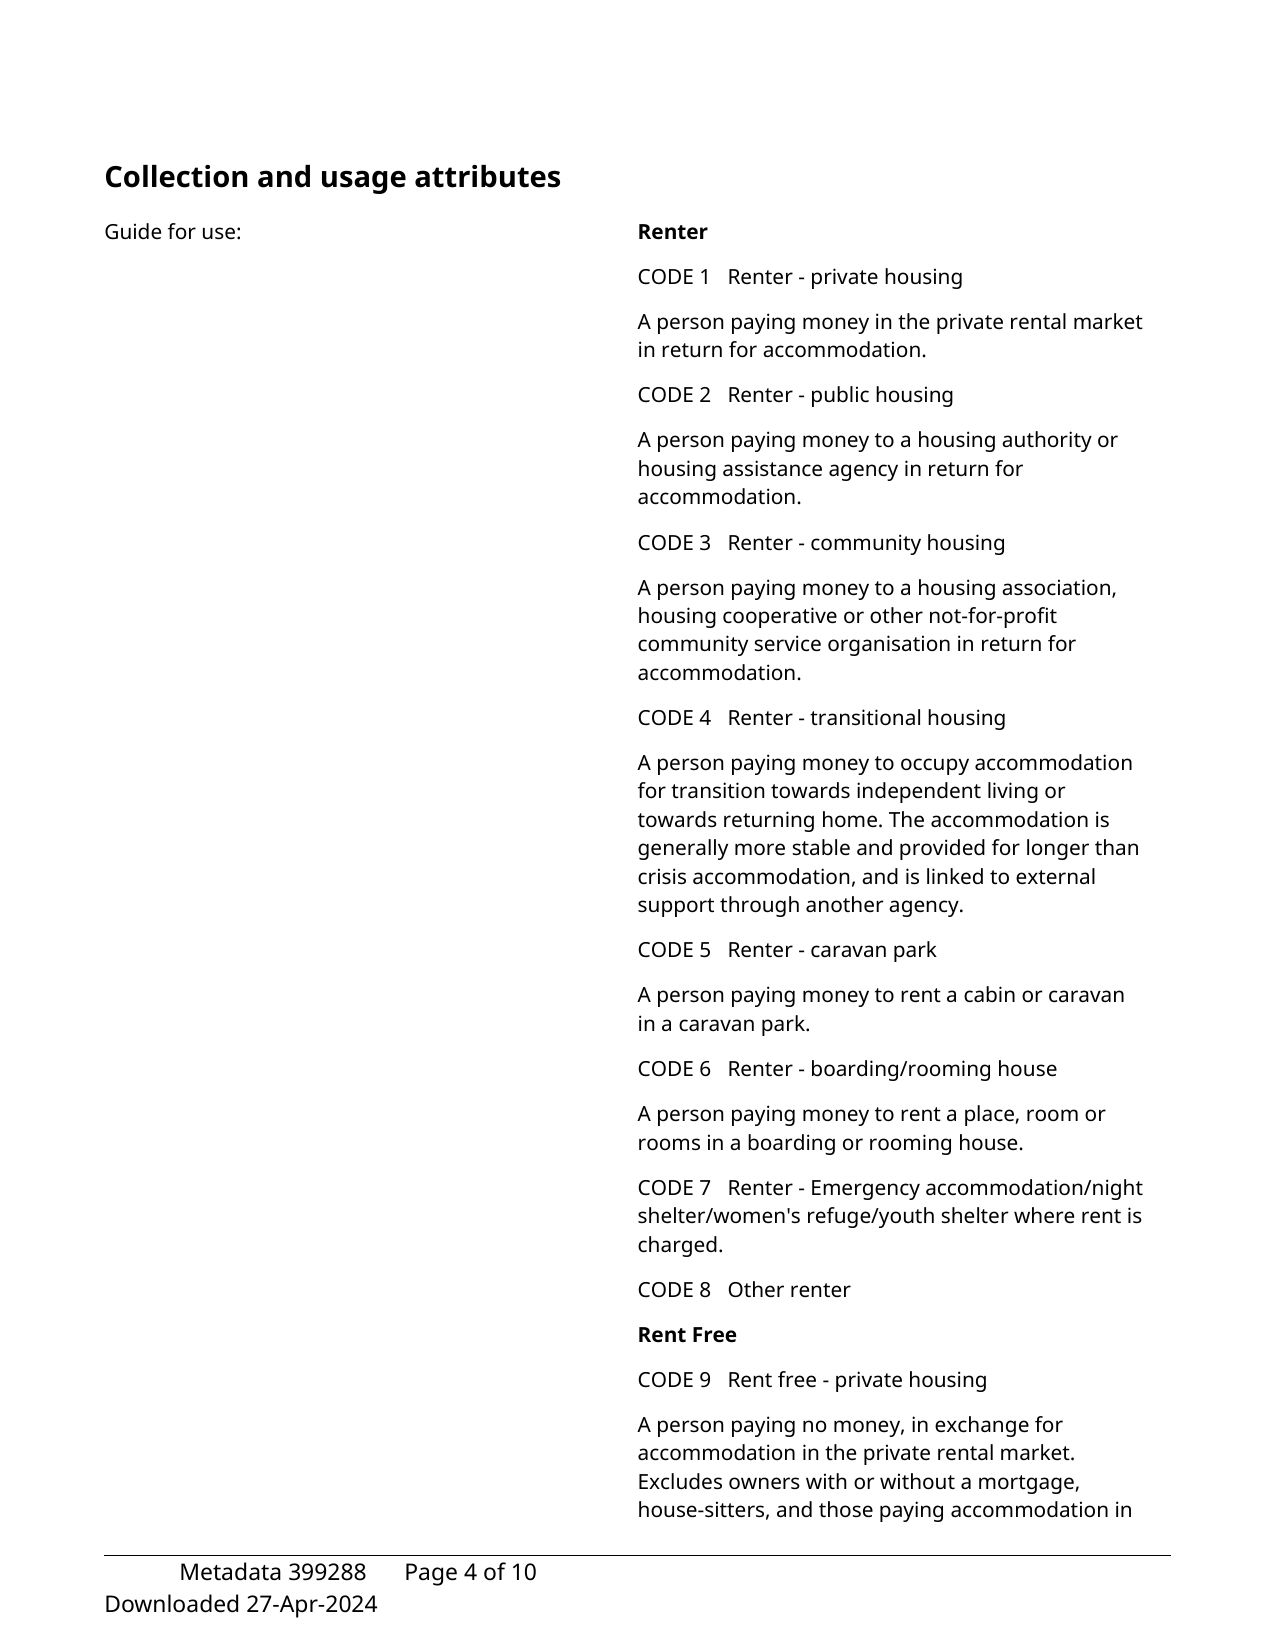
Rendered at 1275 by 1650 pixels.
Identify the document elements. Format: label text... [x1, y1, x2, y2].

table_cell Guide for use: [93, 206, 626, 1534]
table_header Collection and usage attributes [93, 110, 1159, 206]
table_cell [626, 206, 1159, 1534]
